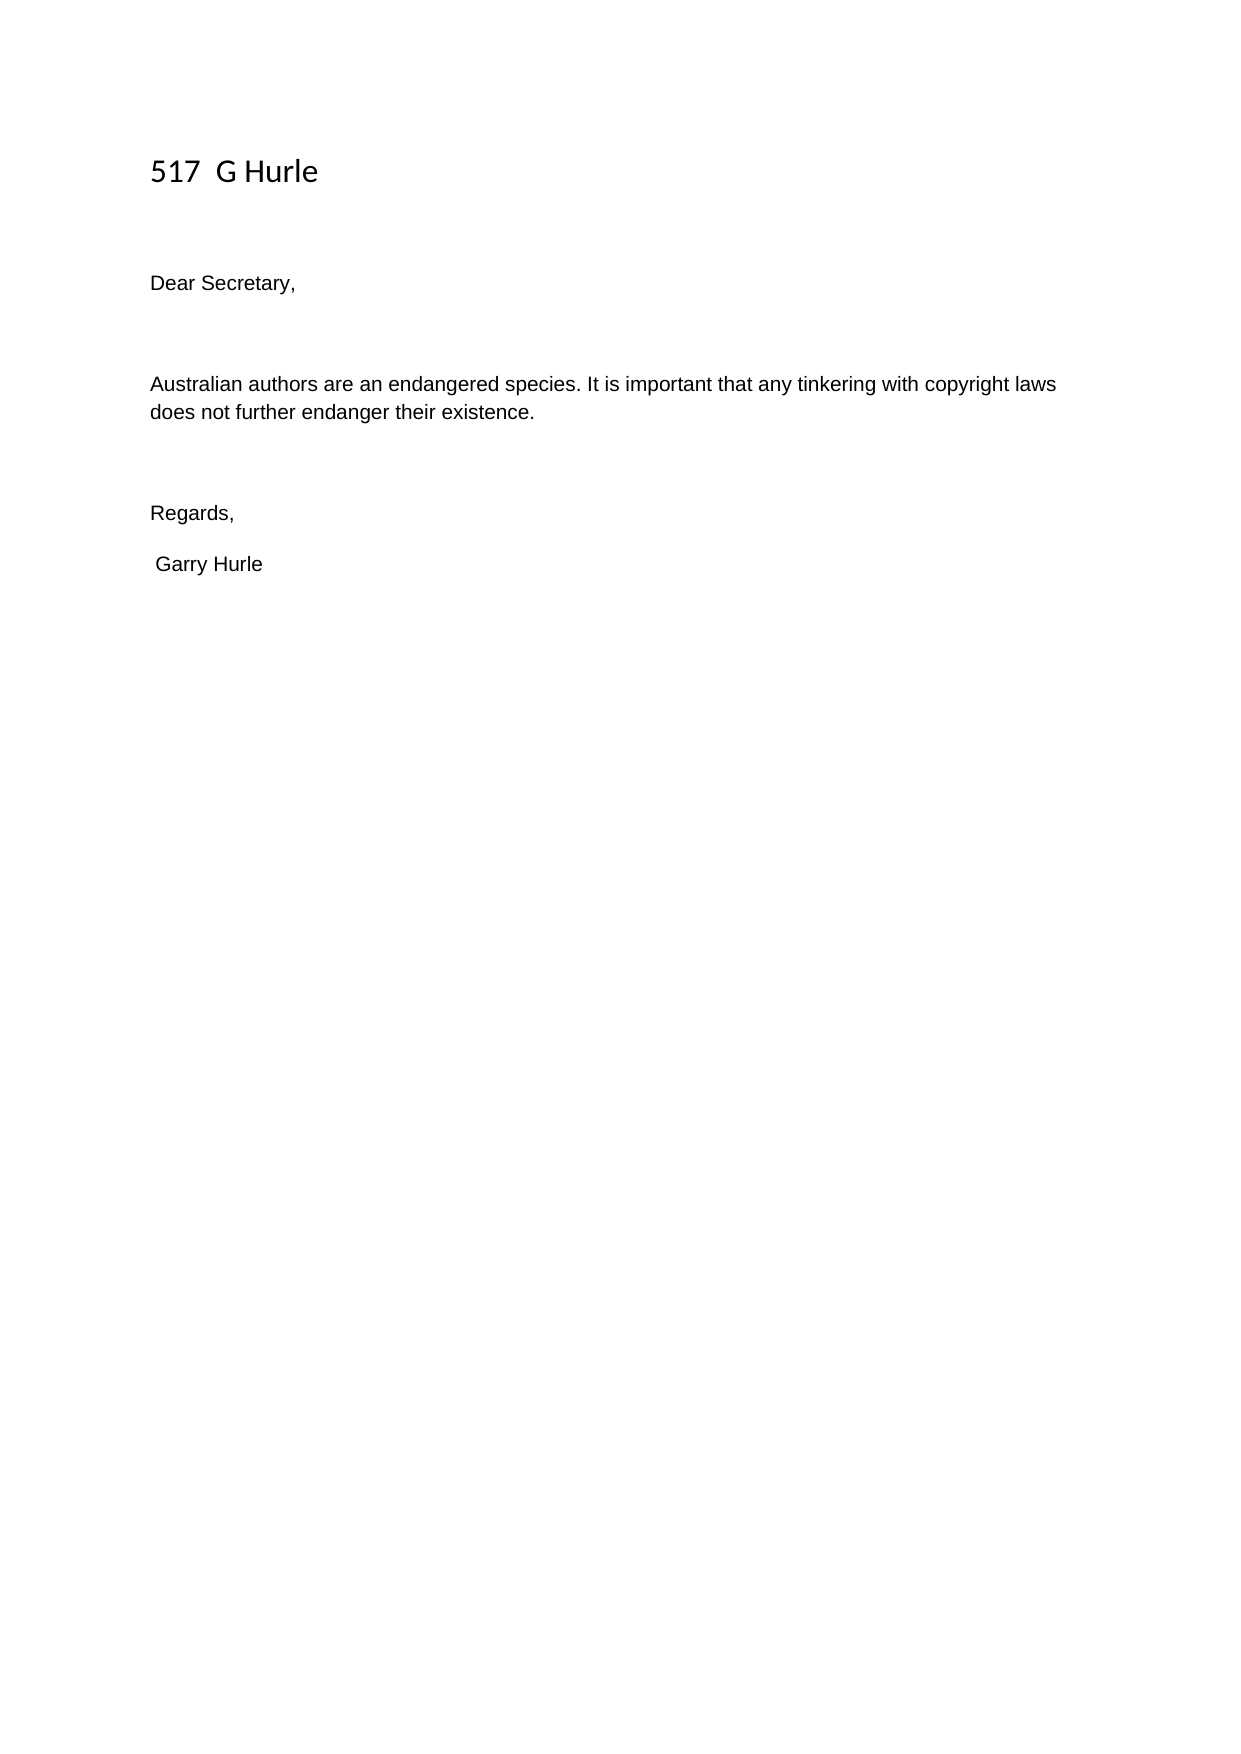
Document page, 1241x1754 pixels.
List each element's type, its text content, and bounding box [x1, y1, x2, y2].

text Australian authors are an endangered species. It is important that any tinkering with copyright laws does not further endanger their existence. [150, 372, 1090, 423]
text Garry Hurle [150, 549, 1090, 577]
text Dear Secretary, [150, 271, 1090, 294]
text Regards, [150, 501, 1090, 525]
text 517 G Hurle [150, 150, 1090, 191]
